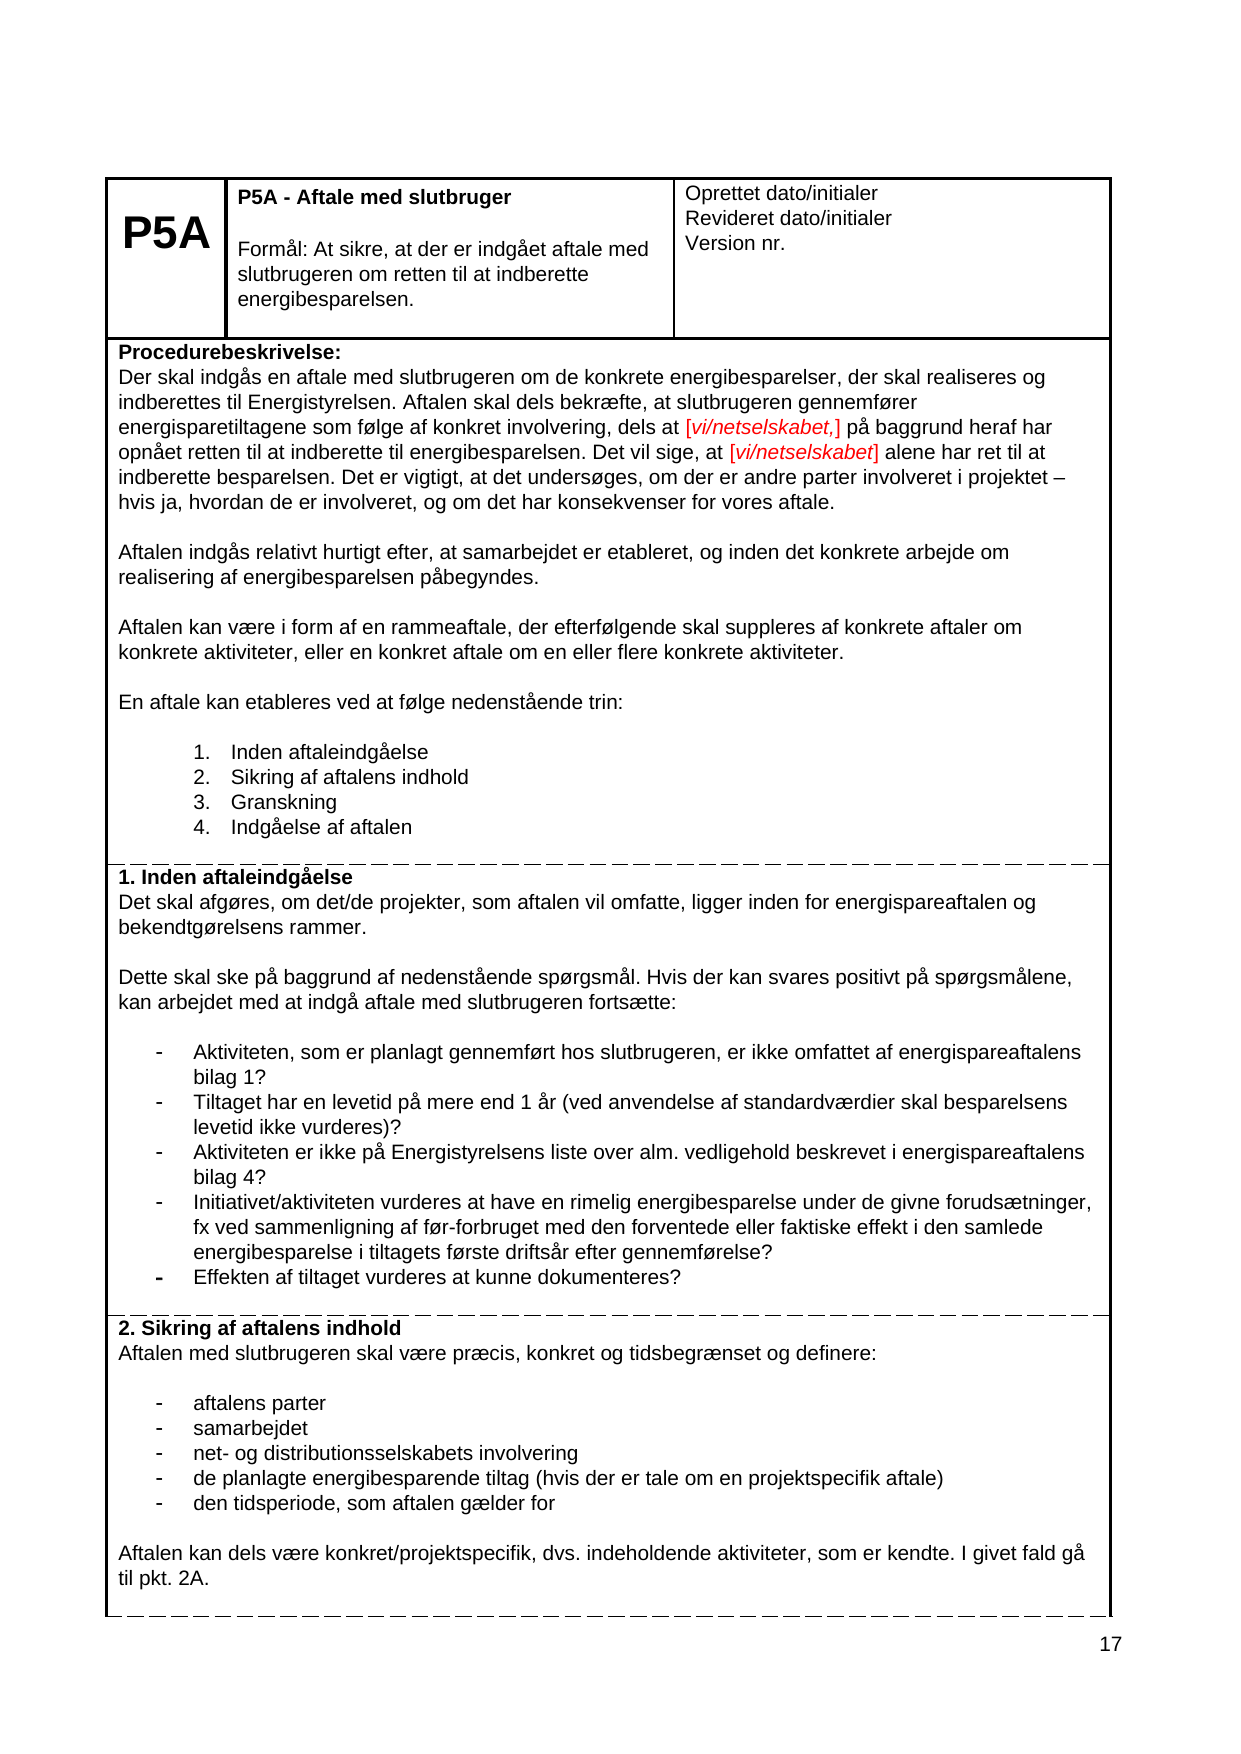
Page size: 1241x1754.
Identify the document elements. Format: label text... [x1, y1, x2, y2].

table_cell Procedurebeskrivelse: Der skal indgås en aftale med slutbrugeren om de konkrete energibesparelser, der skal realiseres og indberettes til Energistyrelsen. Aftalen skal dels bekræfte, at slutbrugeren gennemfører energisparetiltagene som følge af konkret involvering, dels at [vi/netselskabet,] på baggrund heraf har opnået retten til at indberette til energibesparelsen. Det vil sige, at [vi/netselskabet] alene har ret til at indberette besparelsen. Det er vigtigt, at det undersøges, om der er andre parter involveret i projektet – hvis ja, hvordan de er involveret, og om det har konsekvenser for vores aftale. Aftalen indgås relativt hurtigt efter, at samarbejdet er etableret, og inden det konkrete arbejde om realisering af energibesparelsen påbegyndes. Aftalen kan være i form af en rammeaftale, der efterfølgende skal suppleres af konkrete aftaler om konkrete aktiviteter, eller en konkret aftale om en eller flere konkrete aktiviteter. En aftale kan etableres ved at følge nedenstående trin: Inden aftaleindgåelse Sikring af aftalens indhold Granskning Indgåelse af aftalen [108, 340, 1109, 864]
table_header P5A - Aftale med slutbruger [228, 180, 673, 233]
table_cell Formål: At sikre, at der er indgået aftale med slutbrugeren om retten til at indberette energibesparelsen. [228, 234, 673, 337]
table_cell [108, 1315, 1109, 1616]
table_header P5A [108, 180, 224, 337]
table_cell 1. Inden aftaleindgåelse Det skal afgøres, om det/de projekter, som aftalen vil omfatte, ligger inden for energispareaftalen og bekendtgørelsens rammer. Dette skal ske på baggrund af nedenstående spørgsmål. Hvis der kan svares positivt på spørgsmålene, kan arbejdet med at indgå aftale med slutbrugeren fortsætte: Aktiviteten, som er planlagt gennemført hos slutbrugeren, er ikke omfattet af energispareaftalens bilag 1? Tiltaget har en levetid på mere end 1 år (ved anvendelse af standardværdier skal besparelsens levetid ikke vurderes)? Aktiviteten er ikke på Energistyrelsens liste over alm. vedligehold beskrevet i energispareaftalens bilag 4? Initiativet/aktiviteten vurderes at have en rimelig energibesparelse under de givne forudsætninger, fx ved sammenligning af før-forbruget med den forventede eller faktiske effekt i den samlede energibesparelse i tiltagets første driftsår efter gennemførelse? Effekten af tiltaget vurderes at kunne dokumenteres? [108, 864, 1109, 1315]
table_header Oprettet dato/initialer Revideret dato/initialer Version nr. [675, 180, 1109, 337]
